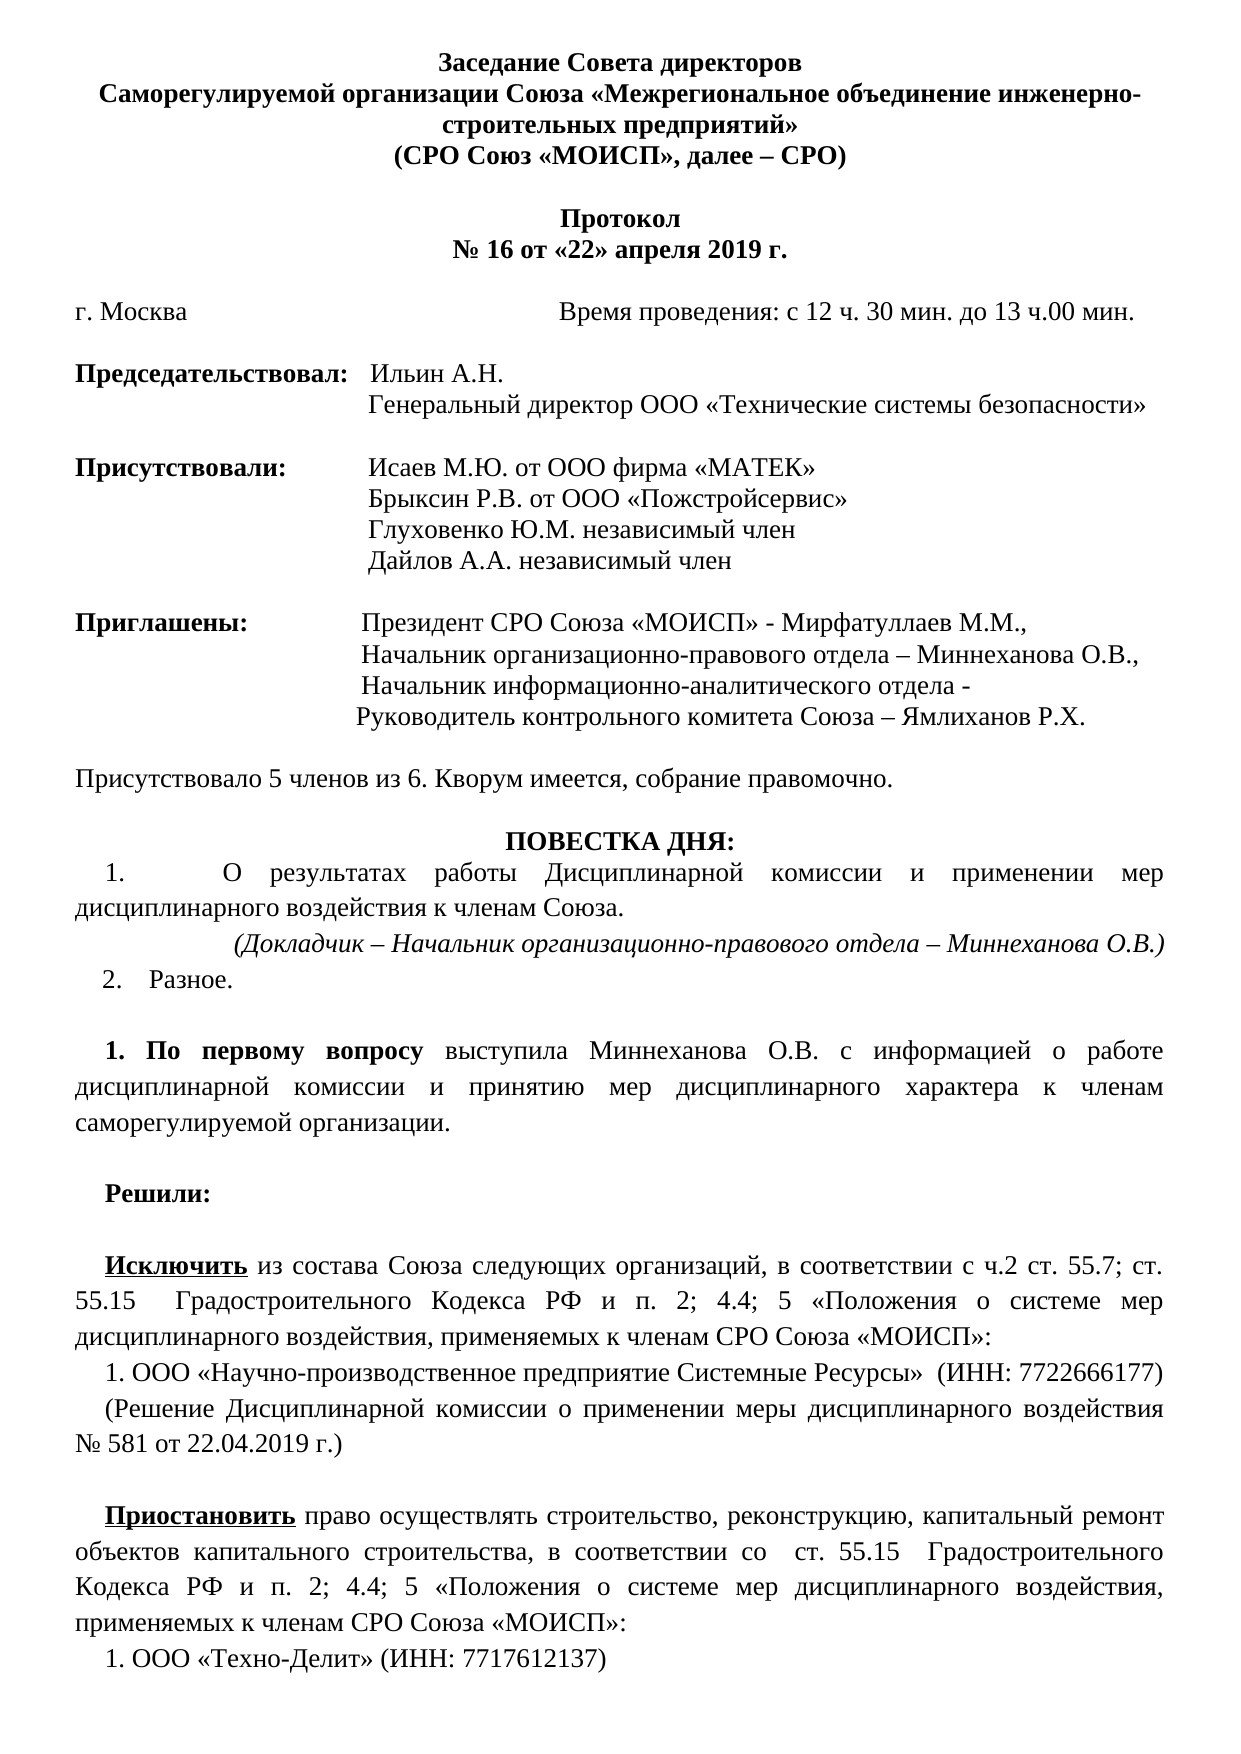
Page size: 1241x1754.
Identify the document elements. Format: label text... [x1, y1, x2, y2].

text Генеральный директор ООО «Технические системы безопасности» [341, 388, 1165, 420]
text (Решение Дисциплинарной комиссии о применении меры дисциплинарного воздействия № 581 от 22.04.2019 г.) [75, 1392, 1165, 1458]
text Глуховенко Ю.М. независимый член [341, 513, 1165, 544]
text Брыксин Р.В. от ООО «Пожстройсервис» [341, 482, 1165, 513]
text Исключить из состава Союза следующих организаций, в соответствии с ч.2 ст. 55.7; ст. 55.15 Градостроительного Кодекса РФ и п. 2; 4.4; 5 «Положения о системе мер дисциплинарного воздействия, применяемых к членам СРО Союза «МОИСП»: [75, 1249, 1165, 1351]
text Саморегулируемой организации Союза «Межрегиональное объединение инженерно-строительных предприятий» [75, 77, 1165, 139]
text Протокол [75, 202, 1165, 233]
text 2. Разное. [75, 963, 1165, 994]
list О результатах работы Дисциплинарной комиссии и применении мер дисциплинарного воздействия к членам Союза. [75, 856, 1165, 923]
text Решили: [75, 1177, 1165, 1208]
text 1. ООО «Научно-производственное предприятие Системные Ресурcы» (ИНН: 7722666177) [75, 1356, 1165, 1387]
text Дайлов А.А. независимый член [341, 544, 1165, 575]
text № 16 от «22» апреля 2019 г. [75, 233, 1165, 264]
text ПОВЕСТКА ДНЯ: [75, 824, 1165, 856]
text Начальник организационно-правового отдела – Миннеханова О.В., [341, 638, 1165, 669]
text (Докладчик – Начальник организационно-правового отдела – Миннеханова О.В.) [104, 927, 1165, 958]
text Присутствовали: Исаев М.Ю. от ООО фирма «МАТЕК» [75, 451, 1165, 482]
text 1. ООО «Техно-Делит» (ИНН: 7717612137) [75, 1642, 1165, 1673]
text Председательствовал: Ильин А.Н. [75, 357, 1165, 388]
text Приостановить право осуществлять строительство, реконструкцию, капитальный ремонт объектов капитального строительства, в соответствии со ст. 55.15 Градостроительного Кодекса РФ и п. 2; 4.4; 5 «Положения о системе мер дисциплинарного воздействия, применяемых к членам СРО Союза «МОИСП»: [75, 1499, 1165, 1637]
text г. Москва Время проведения: с 12 ч. 30 мин. до 13 ч.00 мин. [75, 295, 1165, 326]
text Присутствовало 5 членов из 6. Кворум имеется, собрание правомочно. [75, 762, 1165, 793]
text Начальник информационно-аналитического отдела - Руководитель контрольного комитета Союза – Ямлиханов Р.Х. [341, 669, 1165, 731]
text Приглашены: Президент СРО Союза «МОИСП» - Мирфатуллаев М.М., [75, 607, 1165, 638]
text 1. По первому вопросу выступила Миннеханова О.В. с информацией о работе дисциплинарной комиссии и принятию мер дисциплинарного характера к членам саморегулируемой организации. [75, 1034, 1165, 1137]
text Заседание Совета директоров [75, 46, 1165, 77]
text (СРО Союз «МОИСП», далее – СРО) [75, 139, 1165, 171]
